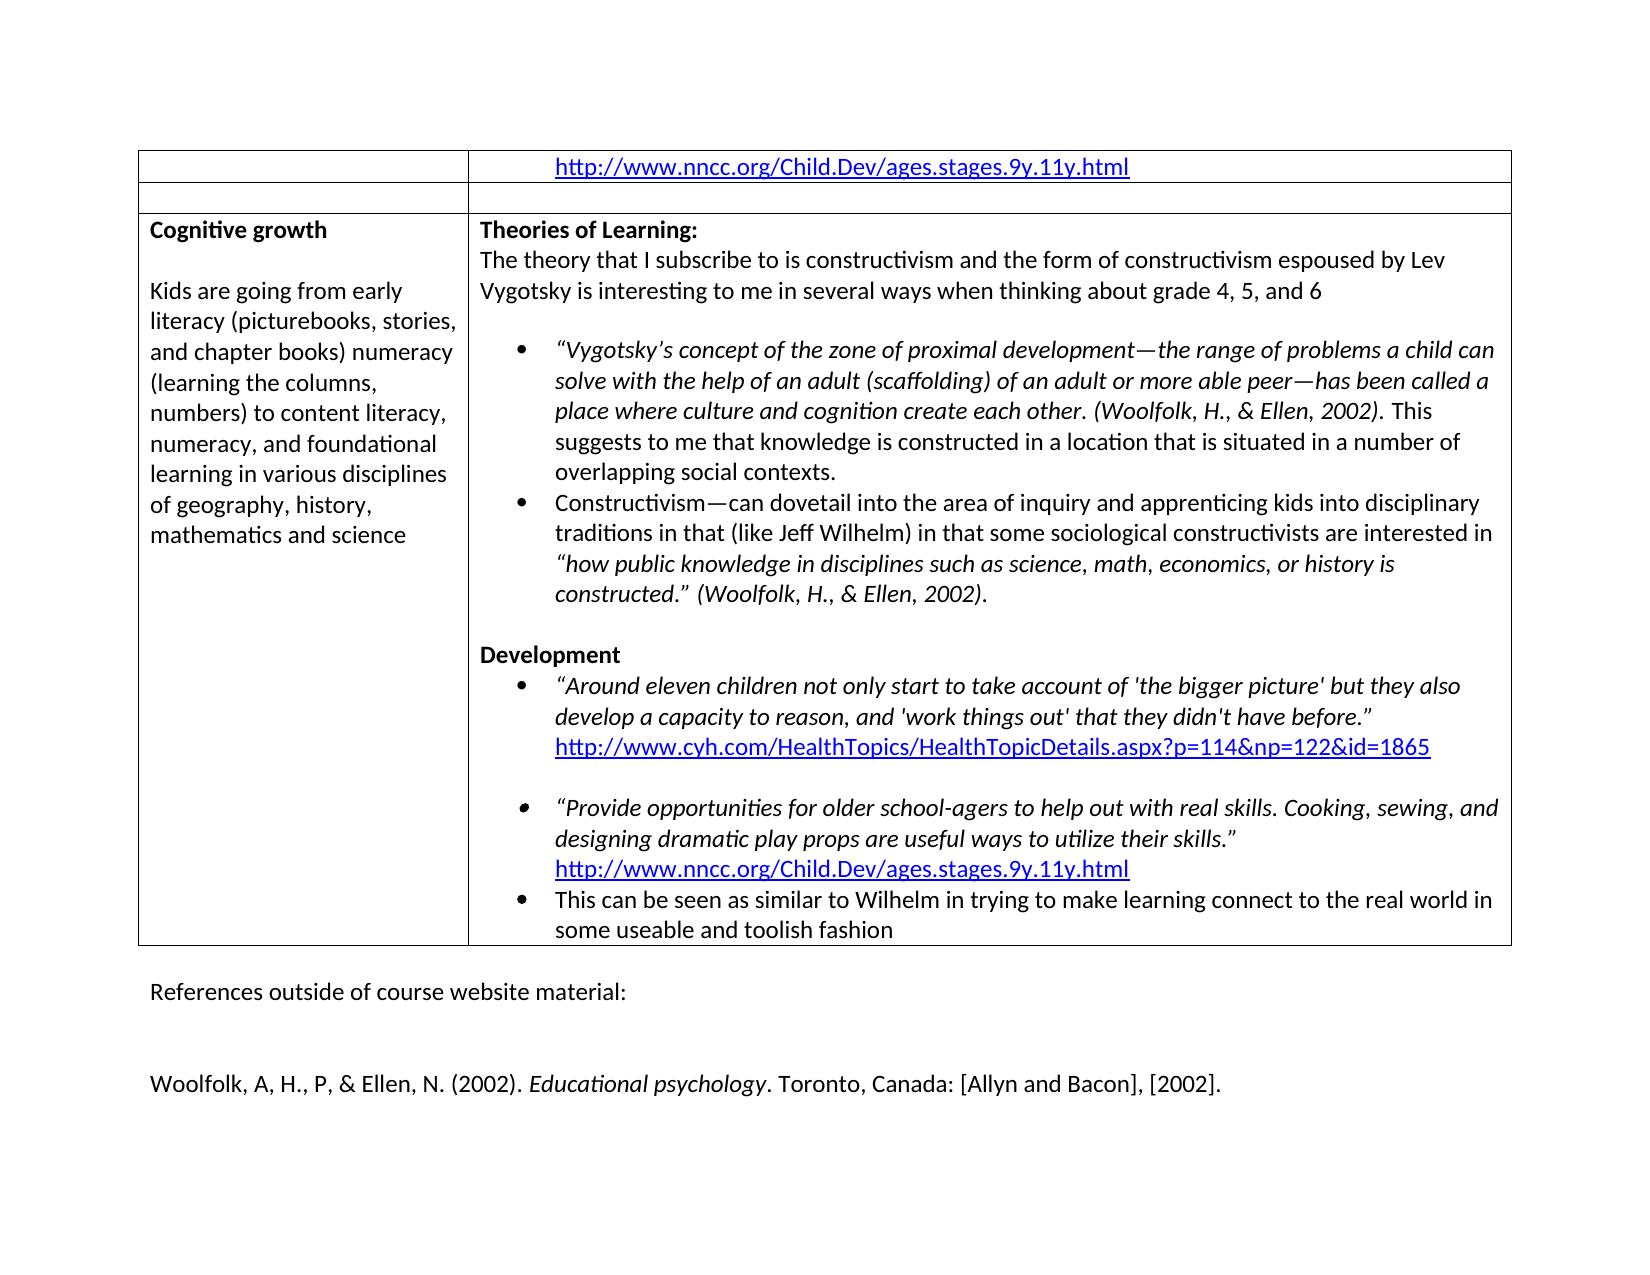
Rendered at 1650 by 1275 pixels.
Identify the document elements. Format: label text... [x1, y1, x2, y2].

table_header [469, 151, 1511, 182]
text Woolfolk, A, H., P, & Ellen, N. (2002). Educational psychology. Toronto, Canada: [Allyn and Bacon], [2002]. [150, 1068, 1500, 1098]
table_cell [139, 183, 468, 213]
table_cell Cognitive growth Kids are going from early literacy (picturebooks, stories, and chapter books) numeracy (learning the columns, numbers) to content literacy, numeracy, and foundational learning in various disciplines of geography, history, mathematics and science [139, 214, 468, 945]
table_cell Theories of Learning: The theory that I subscribe to is constructivism and the form of constructivism espoused by Lev Vygotsky is interesting to me in several ways when thinking about grade 4, 5, and 6 “Vygotsky’s concept of the zone of proximal development—the range of problems a child can solve with the help of an adult (scaffolding) of an adult or more able peer—has been called a place where culture and cognition create each other. (Woolfolk, H., & Ellen, 2002). This suggests to me that knowledge is constructed in a location that is situated in a number of overlapping social contexts. Constructivism—can dovetail into the area of inquiry and apprenticing kids into disciplinary traditions in that (like Jeff Wilhelm) in that some sociological constructivists are interested in “how public knowledge in disciplines such as science, math, economics, or history is constructed.” (Woolfolk, H., & Ellen, 2002). Development “Around eleven children not only start to take account of 'the bigger picture' but they also develop a capacity to reason, and 'work things out' that they didn't have before.” http://www.cyh.com/HealthTopics/HealthTopicDetails.aspx?p=114&np=122&id=1865 “Provide opportunities for older school-agers to help out with real skills. Cooking, sewing, and designing dramatic play props are useful ways to utilize their skills.” http://www.nncc.org/Child.Dev/ages.stages.9y.11y.html This can be seen as similar to Wilhelm in trying to make learning connect to the real world in some useable and toolish fashion [469, 214, 1511, 945]
text References outside of course website material: [150, 976, 1500, 1007]
table_cell [469, 183, 1511, 213]
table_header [139, 151, 468, 182]
